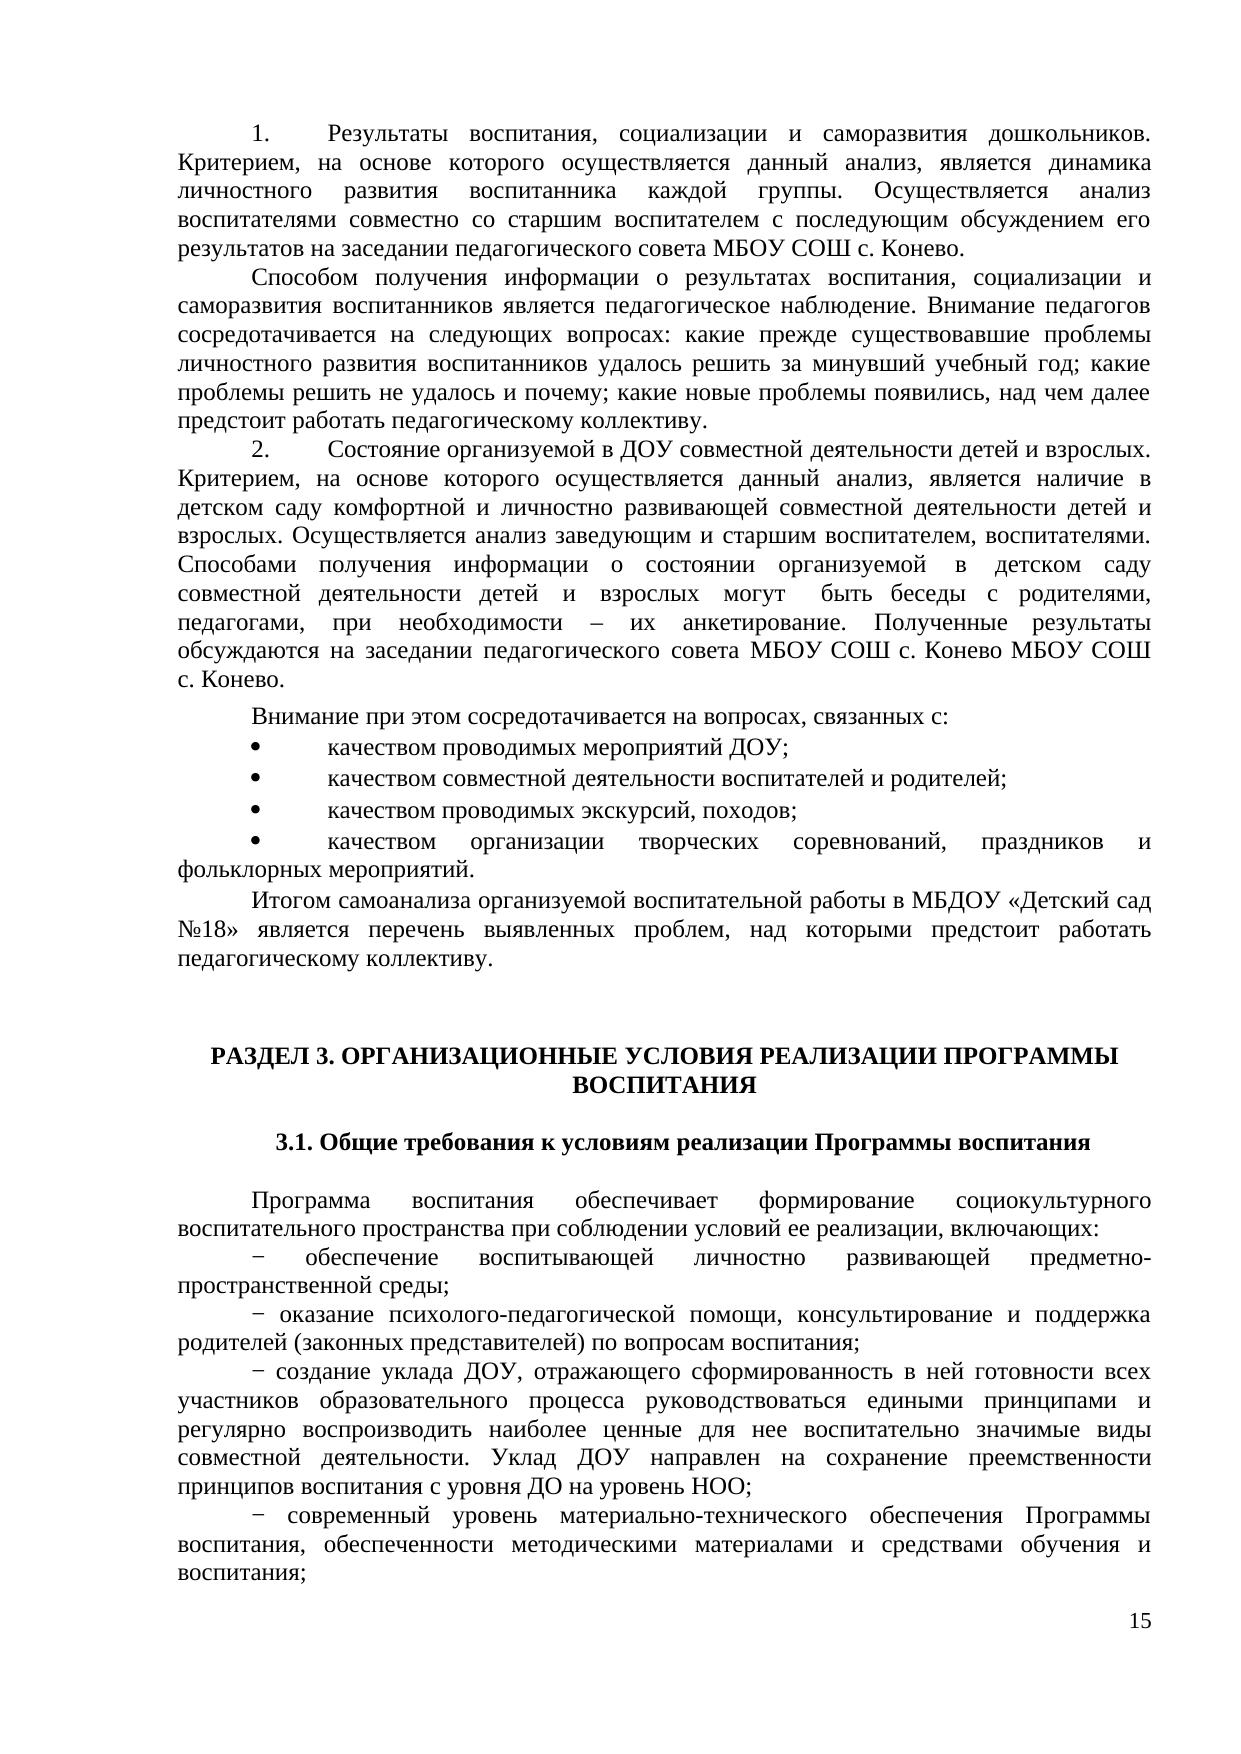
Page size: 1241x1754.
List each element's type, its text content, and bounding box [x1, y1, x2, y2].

text Способом получения информации о результатах воспитания, социализации и саморазвития воспитанников является педагогическое наблюдение. Внимание педагогов сосредотачивается на следующих вопросах: какие прежде существовавшие проблемы личностного развития воспитанников удалось решить за минувший учебный год; какие проблемы решить не удалось и почему; какие новые проблемы появились, над чем далее предстоит работать педагогическому коллективу. [177, 262, 1151, 434]
list качеством проводимых экскурсий, походов; [177, 795, 1151, 823]
list качеством организации творческих соревнований, праздников и фольклорных мероприятий. [177, 826, 1151, 883]
text − обеспечение воспитывающей личностно развивающей предметно-пространственной среды; [177, 1242, 1152, 1299]
text − оказание психолого-педагогической помощи, консультирование и поддержка родителей (законных представителей) по вопросам воспитания; [177, 1299, 1152, 1356]
list Состояние организуемой в ДОУ совместной деятельности детей и взрослых. Критерием, на основе которого осуществляется данный анализ, является наличие в детском саду комфортной и личностно развивающей совместной деятельности детей и взрослых. Осуществляется анализ заведующим и старшим воспитателем, воспитателями. Способами получения информации о состоянии организуемой в детском саду совместной деятельности детей и взрослых могут быть беседы с родителями, педагогами, при необходимости – их анкетирование. Полученные результаты обсуждаются на заседании педагогического совета МБОУ СОШ с. Конево МБОУ СОШ с. Конево. [177, 434, 1151, 693]
text РАЗДЕЛ 3. ОРГАНИЗАЦИОННЫЕ УСЛОВИЯ РЕАЛИЗАЦИИ ПРОГРАММЫ ВОСПИТАНИЯ [177, 1041, 1152, 1099]
list Результаты воспитания, социализации и саморазвития дошкольников. Критерием, на основе которого осуществляется данный анализ, является динамика личностного развития воспитанника каждой группы. Осуществляется анализ воспитателями совместно со старшим воспитателем с последующим обсуждением его результатов на заседании педагогического совета МБОУ СОШ с. Конево. [177, 118, 1151, 262]
text − создание уклада ДОУ, отражающего сформированность в ней готовности всех участников образовательного процесса руководствоваться едиными принципами и регулярно воспроизводить наиболее ценные для нее воспитательно значимые виды совместной деятельности. Уклад ДОУ направлен на сохранение преемственности принципов воспитания с уровня ДО на уровень НОО; [177, 1356, 1152, 1500]
text − современный уровень материально-технического обеспечения Программы воспитания, обеспеченности методическими материалами и средствами обучения и воспитания; [177, 1500, 1152, 1586]
list 3.1. Общие требования к условиям реализации Программы воспитания [177, 1127, 1152, 1156]
text Итогом самоанализа организуемой воспитательной работы в МБДОУ «Детский сад №18» является перечень выявленных проблем, над которыми предстоит работать педагогическому коллективу. [177, 886, 1151, 972]
list качеством совместной деятельности воспитателей и родителей; [177, 763, 1151, 792]
text Программа воспитания обеспечивает формирование социокультурного воспитательного пространства при соблюдении условий ее реализации, включающих: [177, 1185, 1152, 1242]
list качеством проводимых мероприятий ДОУ; [177, 732, 1151, 761]
text Внимание при этом сосредотачивается на вопросах, связанных с: [177, 701, 1151, 730]
